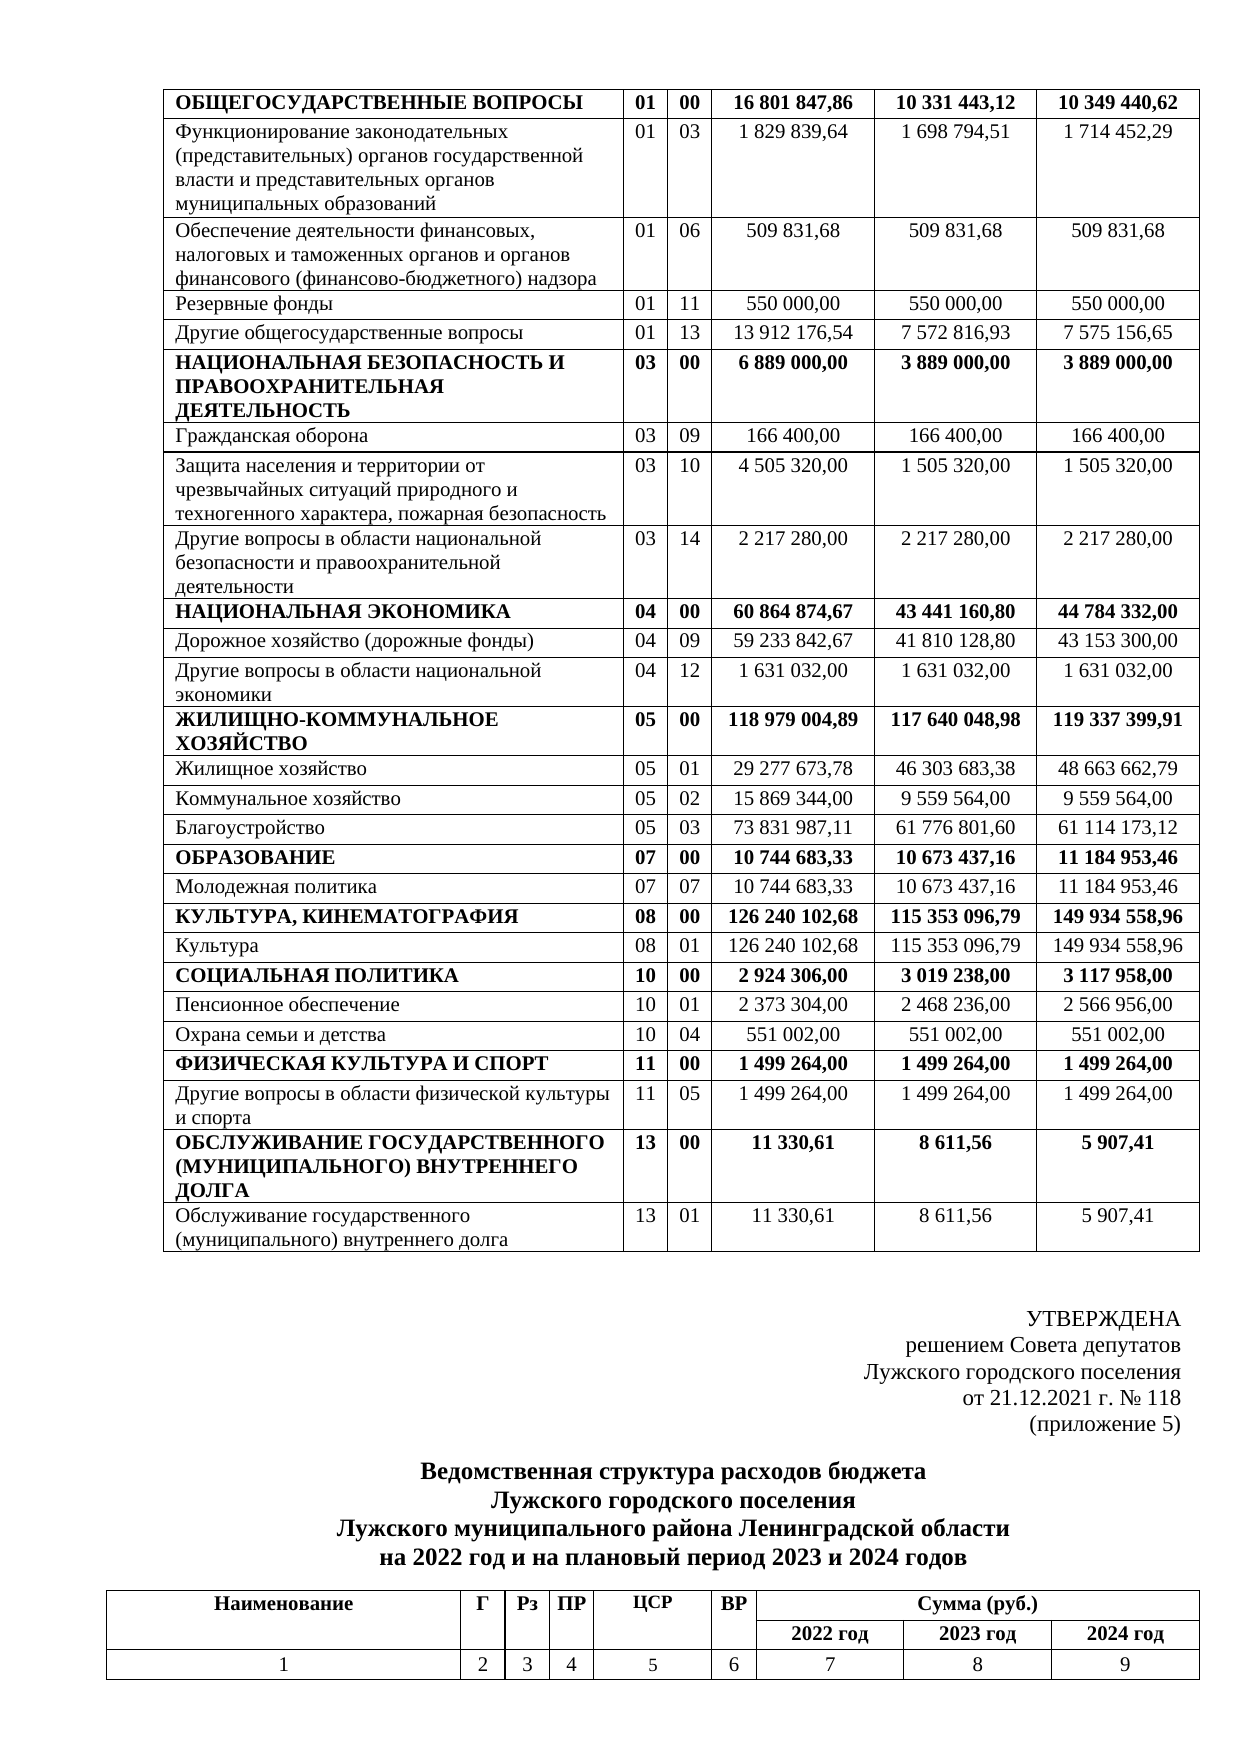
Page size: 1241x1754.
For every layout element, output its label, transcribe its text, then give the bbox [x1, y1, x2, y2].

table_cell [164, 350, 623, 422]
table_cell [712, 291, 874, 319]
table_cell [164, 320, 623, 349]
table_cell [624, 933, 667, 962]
text Лужского городского поселения [165, 1358, 1181, 1384]
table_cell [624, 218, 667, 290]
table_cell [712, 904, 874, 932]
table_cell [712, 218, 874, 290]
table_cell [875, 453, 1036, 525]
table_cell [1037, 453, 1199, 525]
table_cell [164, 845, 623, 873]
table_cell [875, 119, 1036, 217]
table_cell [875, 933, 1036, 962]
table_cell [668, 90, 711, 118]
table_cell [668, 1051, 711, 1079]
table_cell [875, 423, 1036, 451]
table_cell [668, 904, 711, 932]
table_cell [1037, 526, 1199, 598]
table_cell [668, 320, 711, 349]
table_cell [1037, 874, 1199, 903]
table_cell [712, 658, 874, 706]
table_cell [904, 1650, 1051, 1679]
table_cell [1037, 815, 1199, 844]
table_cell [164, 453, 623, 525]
text на 2022 год и на плановый период 2023 и 2024 годов [165, 1542, 1181, 1571]
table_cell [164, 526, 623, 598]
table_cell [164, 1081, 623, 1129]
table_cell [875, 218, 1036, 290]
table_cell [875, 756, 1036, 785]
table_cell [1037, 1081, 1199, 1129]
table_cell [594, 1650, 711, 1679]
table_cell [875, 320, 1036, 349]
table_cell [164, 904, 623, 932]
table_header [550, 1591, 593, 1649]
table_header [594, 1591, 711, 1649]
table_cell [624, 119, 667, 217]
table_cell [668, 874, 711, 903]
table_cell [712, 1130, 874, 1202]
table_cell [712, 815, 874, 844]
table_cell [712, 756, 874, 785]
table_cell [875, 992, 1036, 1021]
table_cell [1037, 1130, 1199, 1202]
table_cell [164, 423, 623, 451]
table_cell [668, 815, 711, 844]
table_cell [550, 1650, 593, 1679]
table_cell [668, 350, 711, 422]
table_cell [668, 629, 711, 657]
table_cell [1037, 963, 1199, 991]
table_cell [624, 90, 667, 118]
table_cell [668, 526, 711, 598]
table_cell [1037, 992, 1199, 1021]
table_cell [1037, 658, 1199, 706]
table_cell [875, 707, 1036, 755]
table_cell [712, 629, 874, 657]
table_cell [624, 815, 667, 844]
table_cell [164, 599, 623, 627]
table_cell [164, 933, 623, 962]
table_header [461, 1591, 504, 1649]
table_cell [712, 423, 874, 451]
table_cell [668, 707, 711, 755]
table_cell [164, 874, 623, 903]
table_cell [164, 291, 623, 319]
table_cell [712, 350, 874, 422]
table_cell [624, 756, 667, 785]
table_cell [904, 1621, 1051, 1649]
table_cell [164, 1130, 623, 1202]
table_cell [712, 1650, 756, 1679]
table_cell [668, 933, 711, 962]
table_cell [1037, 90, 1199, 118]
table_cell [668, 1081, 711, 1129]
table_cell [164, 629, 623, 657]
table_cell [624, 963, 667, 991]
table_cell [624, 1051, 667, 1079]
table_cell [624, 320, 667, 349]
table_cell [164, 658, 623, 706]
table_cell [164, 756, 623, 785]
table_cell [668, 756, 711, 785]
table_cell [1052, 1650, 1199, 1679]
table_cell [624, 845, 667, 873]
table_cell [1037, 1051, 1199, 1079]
text Ведомственная структура расходов бюджета [165, 1456, 1181, 1485]
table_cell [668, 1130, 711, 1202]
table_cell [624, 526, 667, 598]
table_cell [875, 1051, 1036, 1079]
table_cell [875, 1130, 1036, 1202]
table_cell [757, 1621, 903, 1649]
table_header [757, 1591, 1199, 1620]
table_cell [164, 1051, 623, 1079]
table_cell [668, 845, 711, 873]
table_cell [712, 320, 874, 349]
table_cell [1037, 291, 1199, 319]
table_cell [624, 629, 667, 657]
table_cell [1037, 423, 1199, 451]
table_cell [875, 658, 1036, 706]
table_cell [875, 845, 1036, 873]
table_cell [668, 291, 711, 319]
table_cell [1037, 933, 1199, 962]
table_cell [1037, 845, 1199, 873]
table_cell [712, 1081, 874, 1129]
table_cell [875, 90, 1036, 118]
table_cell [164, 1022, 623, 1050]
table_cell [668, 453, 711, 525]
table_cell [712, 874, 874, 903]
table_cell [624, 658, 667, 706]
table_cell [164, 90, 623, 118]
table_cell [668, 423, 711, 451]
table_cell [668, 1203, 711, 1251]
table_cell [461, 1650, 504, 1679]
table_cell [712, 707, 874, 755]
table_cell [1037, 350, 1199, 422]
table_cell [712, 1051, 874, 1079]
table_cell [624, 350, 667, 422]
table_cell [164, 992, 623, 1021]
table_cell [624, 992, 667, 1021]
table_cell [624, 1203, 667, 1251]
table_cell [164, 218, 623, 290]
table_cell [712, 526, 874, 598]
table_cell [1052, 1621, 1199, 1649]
text Лужского муниципального района Ленинградской области [165, 1513, 1181, 1542]
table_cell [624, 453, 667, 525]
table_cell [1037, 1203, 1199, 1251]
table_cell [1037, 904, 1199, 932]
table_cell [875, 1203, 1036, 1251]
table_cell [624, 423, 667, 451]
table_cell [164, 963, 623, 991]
text от 21.12.2021 г. № 118 [165, 1384, 1181, 1411]
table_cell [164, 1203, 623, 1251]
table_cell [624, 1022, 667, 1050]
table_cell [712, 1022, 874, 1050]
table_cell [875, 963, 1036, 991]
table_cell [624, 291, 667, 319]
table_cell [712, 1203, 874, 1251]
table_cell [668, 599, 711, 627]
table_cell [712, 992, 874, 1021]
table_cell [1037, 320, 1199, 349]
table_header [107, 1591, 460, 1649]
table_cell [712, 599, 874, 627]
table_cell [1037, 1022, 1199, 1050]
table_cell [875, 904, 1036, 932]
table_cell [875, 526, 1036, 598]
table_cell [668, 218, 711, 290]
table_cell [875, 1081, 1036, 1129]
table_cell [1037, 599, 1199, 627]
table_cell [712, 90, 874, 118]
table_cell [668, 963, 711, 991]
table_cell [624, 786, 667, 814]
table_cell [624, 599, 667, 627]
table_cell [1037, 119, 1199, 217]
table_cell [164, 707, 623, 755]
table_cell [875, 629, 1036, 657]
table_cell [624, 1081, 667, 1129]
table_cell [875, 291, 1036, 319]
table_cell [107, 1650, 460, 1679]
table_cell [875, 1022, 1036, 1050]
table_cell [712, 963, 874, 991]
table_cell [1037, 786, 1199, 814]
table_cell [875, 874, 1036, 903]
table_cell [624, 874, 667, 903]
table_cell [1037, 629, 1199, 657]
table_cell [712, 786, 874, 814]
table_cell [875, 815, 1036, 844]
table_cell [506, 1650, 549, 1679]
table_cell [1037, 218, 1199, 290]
text Лужского городского поселения [165, 1485, 1181, 1513]
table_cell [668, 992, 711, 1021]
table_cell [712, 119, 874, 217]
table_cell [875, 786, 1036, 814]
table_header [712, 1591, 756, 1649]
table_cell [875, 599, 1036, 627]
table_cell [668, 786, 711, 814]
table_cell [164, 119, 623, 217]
text УТВЕРЖДЕНА [165, 1305, 1181, 1331]
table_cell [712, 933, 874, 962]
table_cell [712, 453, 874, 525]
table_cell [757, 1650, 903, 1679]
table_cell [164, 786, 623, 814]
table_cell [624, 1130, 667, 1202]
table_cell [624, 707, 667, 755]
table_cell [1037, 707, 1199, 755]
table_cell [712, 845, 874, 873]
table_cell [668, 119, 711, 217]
text (приложение 5) [165, 1411, 1181, 1437]
text решением Совета депутатов [165, 1331, 1181, 1358]
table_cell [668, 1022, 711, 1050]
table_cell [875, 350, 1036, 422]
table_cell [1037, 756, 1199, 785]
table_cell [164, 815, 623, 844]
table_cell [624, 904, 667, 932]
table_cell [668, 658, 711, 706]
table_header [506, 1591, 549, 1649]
